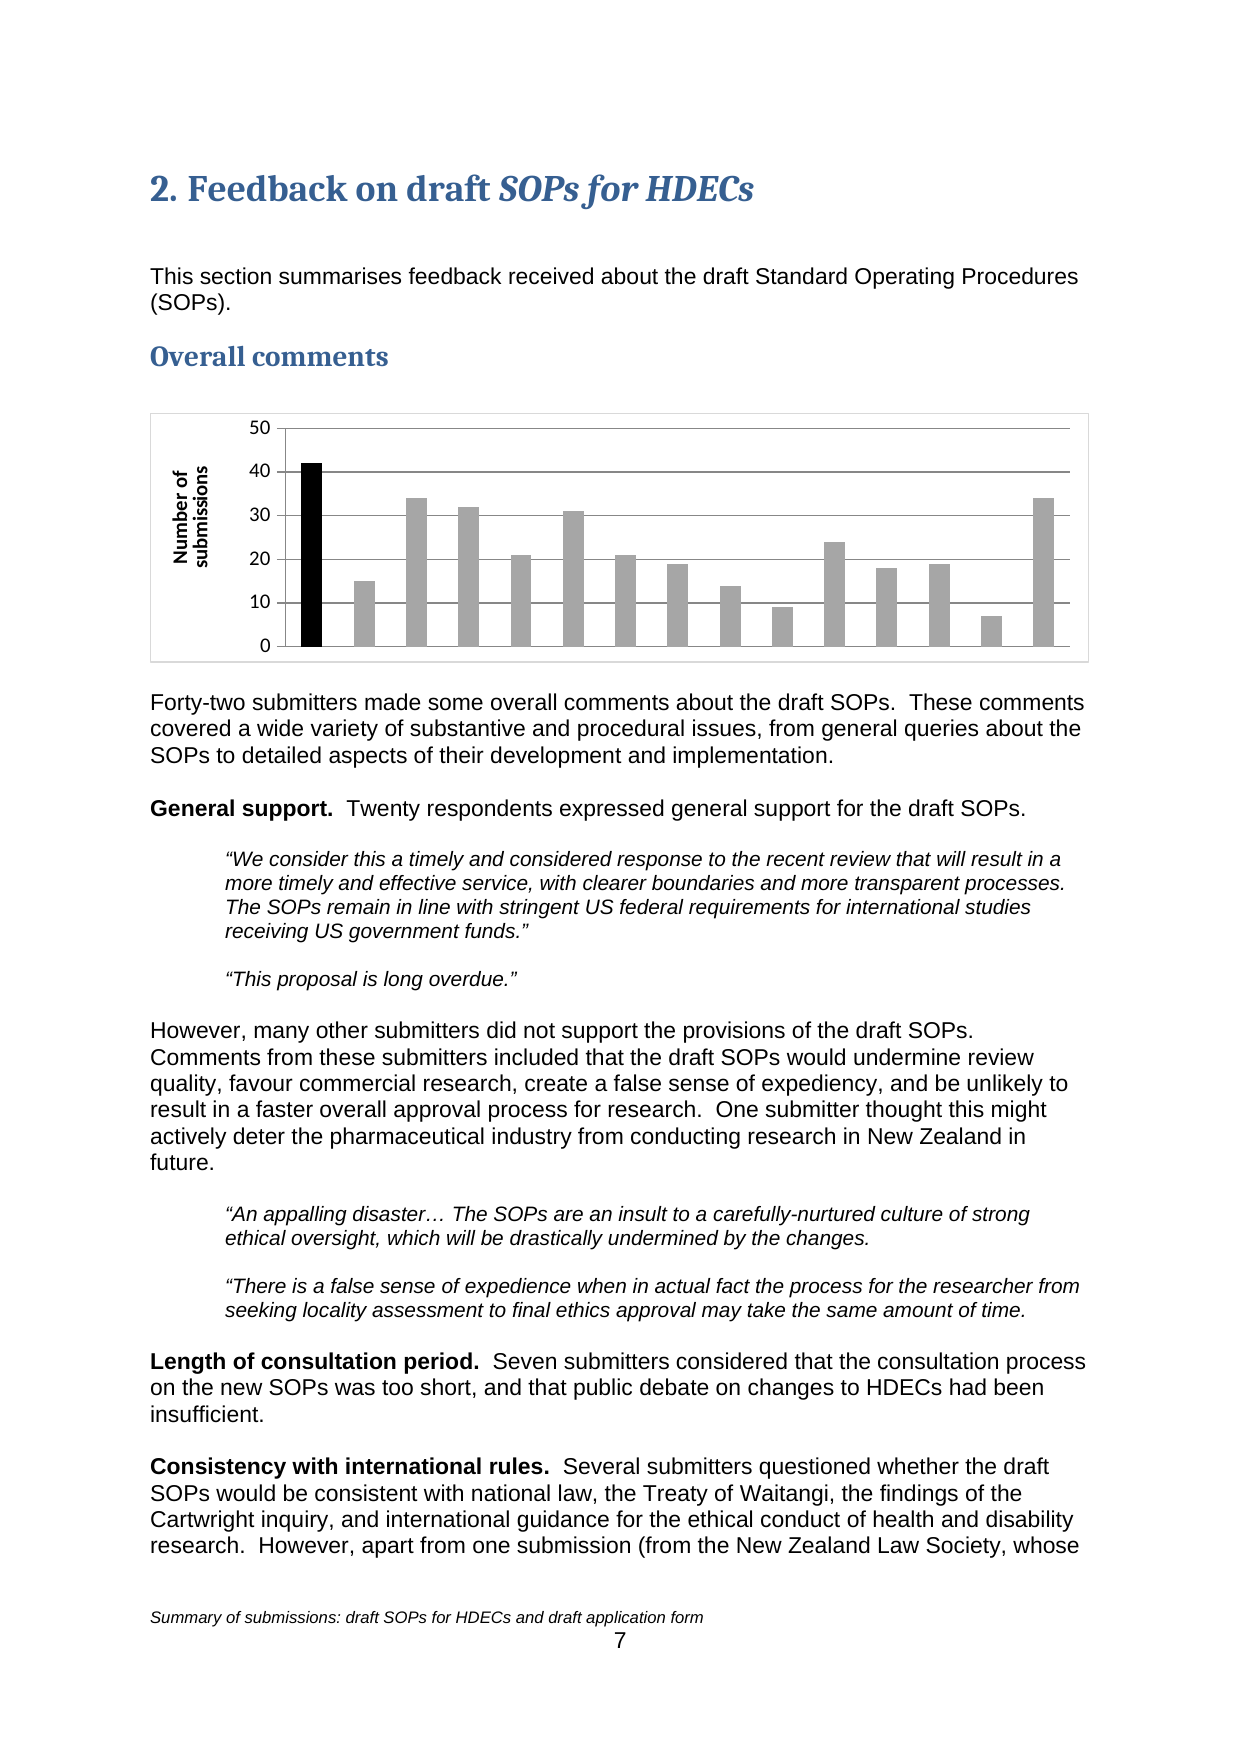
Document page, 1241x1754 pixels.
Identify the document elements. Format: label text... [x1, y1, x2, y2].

text “This proposal is long overdue.” [225, 967, 1090, 991]
text “We consider this a timely and considered response to the recent review that will result in a more timely and effective service, with clearer boundaries and more transparent processes. The SOPs remain in line with stringent US federal requirements for international studies receiving US government funds.” [225, 847, 1090, 943]
subtitle Feedback on draft SOPs for HDECs [150, 168, 1090, 211]
text This section summarises feedback received about the draft Standard Operating Procedures (SOPs). [150, 263, 1090, 315]
text “There is a false sense of expedience when in actual fact the process for the researcher from seeking locality assessment to final ethics approval may take the same amount of time. [225, 1274, 1090, 1322]
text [150, 1453, 1090, 1559]
subtitle Overall comments [150, 340, 1090, 374]
text “An appalling disaster… The SOPs are an insult to a carefully-nurtured culture of strong ethical oversight, which will be drastically undermined by the changes. [225, 1202, 1090, 1250]
text General support. Twenty respondents expressed general support for the draft SOPs. [150, 794, 1090, 821]
text However, many other submitters did not support the provisions of the draft SOPs. Comments from these submitters included that the draft SOPs would undermine review quality, favour commercial research, create a false sense of expediency, and be unlikely to result in a faster overall approval process for research. One submitter thought this might actively deter the pharmaceutical industry from conducting research in New Zealand in future. [150, 1017, 1090, 1175]
text Forty-two submitters made some overall comments about the draft SOPs. These comments covered a wide variety of substantive and procedural issues, from general queries about the SOPs to detailed aspects of their development and implementation. [150, 689, 1090, 768]
text Length of consultation period. Seven submitters considered that the consultation process on the new SOPs was too short, and that public debate on changes to HDECs had been insufficient. [150, 1348, 1090, 1427]
